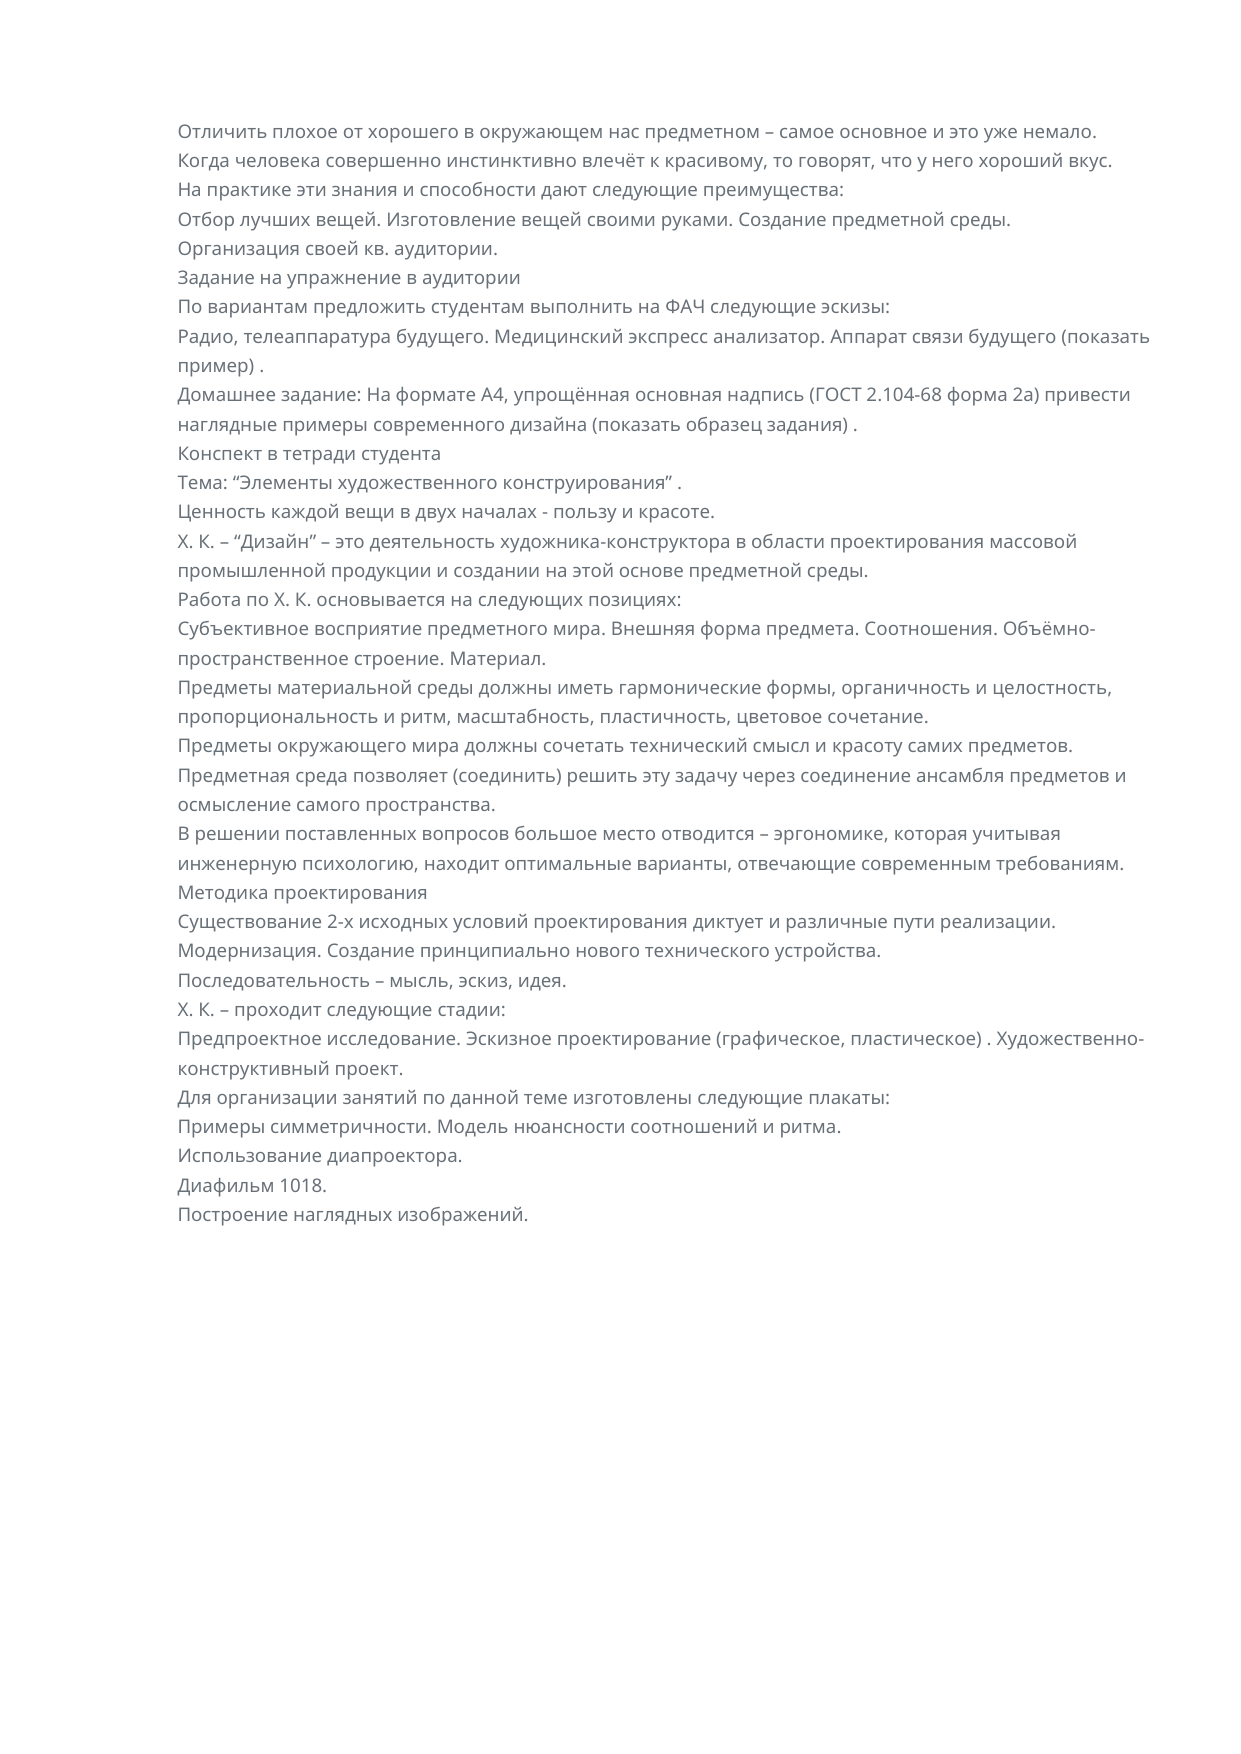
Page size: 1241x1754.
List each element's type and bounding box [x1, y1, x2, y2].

text [177, 118, 1152, 1227]
